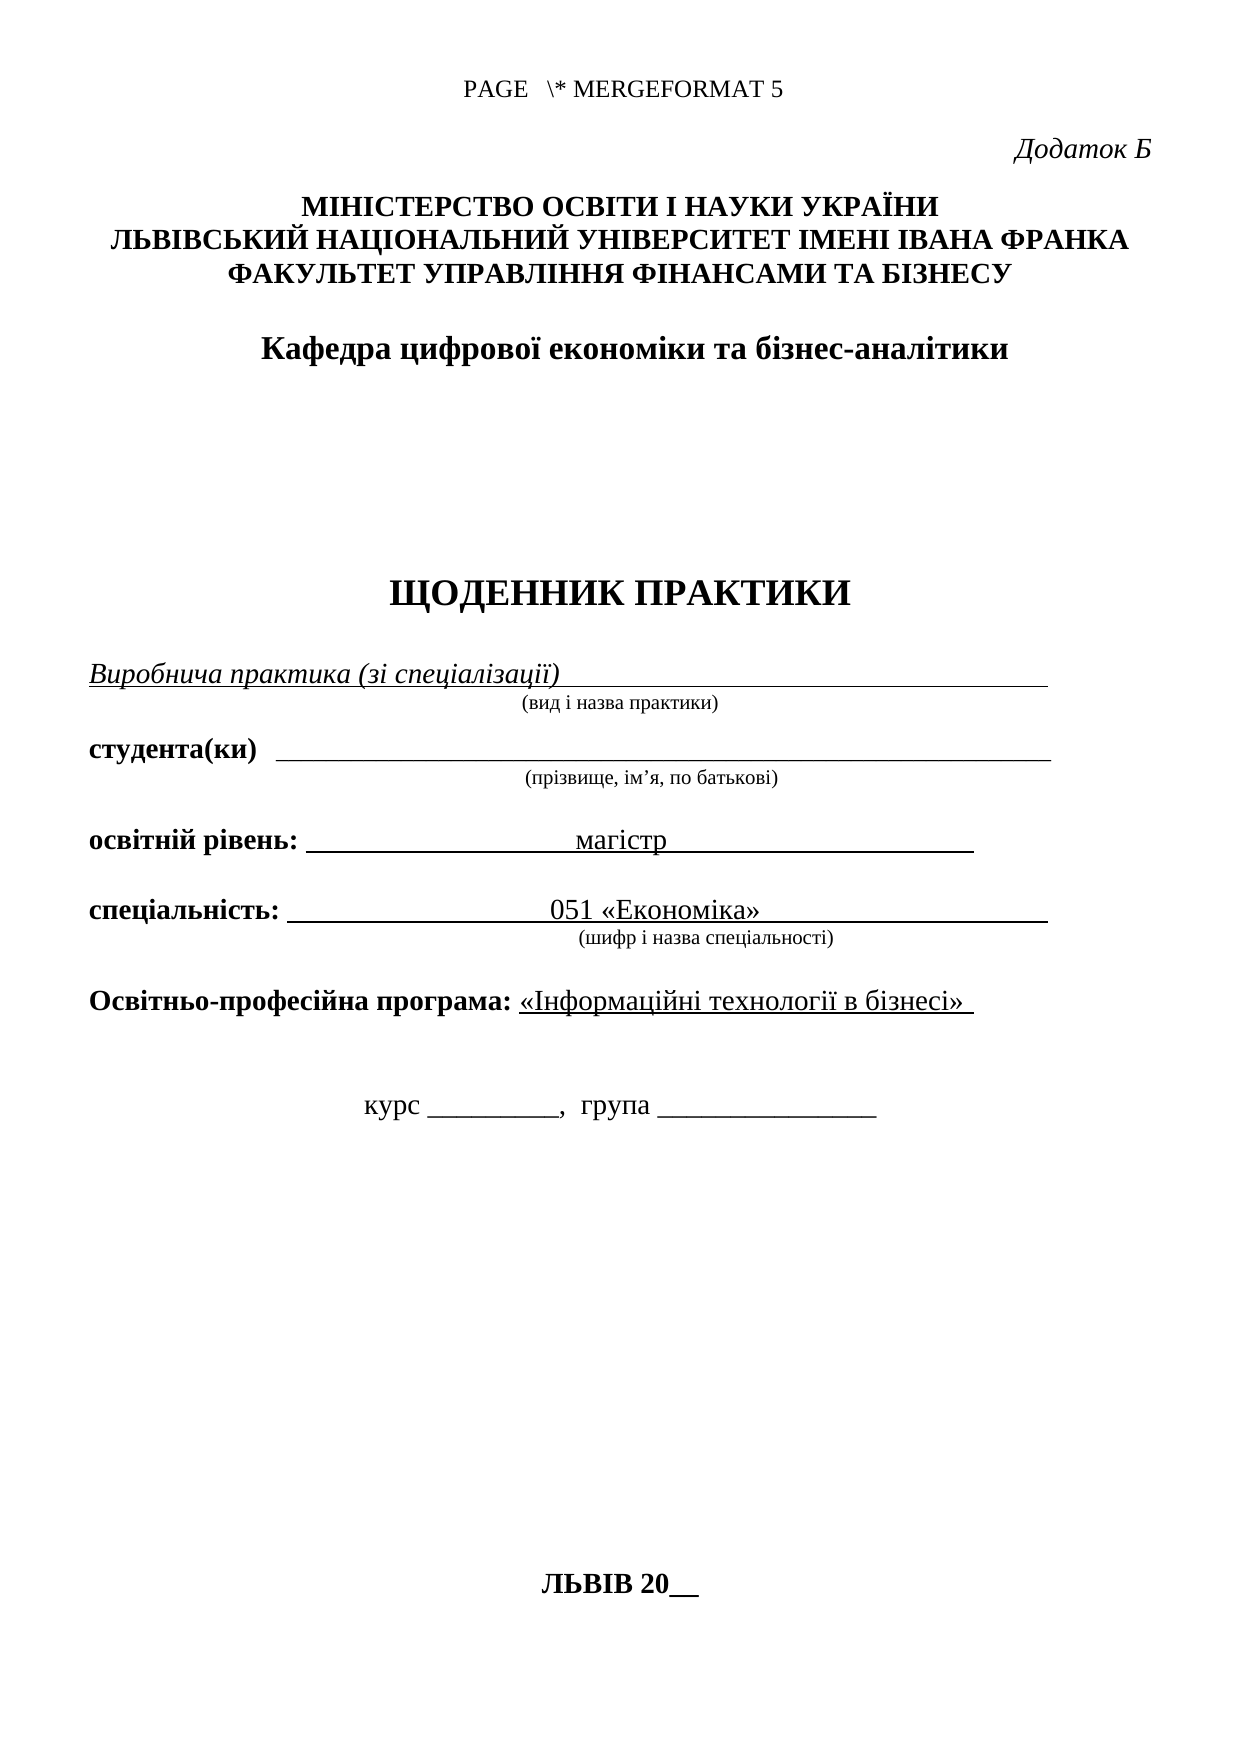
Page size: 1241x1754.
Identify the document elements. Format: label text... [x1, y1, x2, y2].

text курс _________, група _______________ [89, 1087, 1152, 1120]
text (вид і назва практики) [89, 690, 1152, 714]
text Кафедра цифрової економіки та бізнес-аналітики [118, 328, 1152, 366]
text спеціальність: 051 «Економіка» [89, 892, 1152, 925]
text Виробнича практика (зі спеціалізації) [89, 657, 1152, 690]
text ЛЬВІВ 20__ [89, 1566, 1152, 1599]
text Додаток Б [89, 131, 1152, 165]
text (шифр і назва спеціальності) [89, 925, 1152, 949]
text студента(ки) ______________________________________________________________ [89, 731, 1152, 764]
text ЩОДЕННИК ПРАКТИКИ [89, 570, 1152, 613]
text освітній рівень: магістр [89, 822, 1152, 856]
text МІНІСТЕРСТВО ОСВІТИ І НАУКИ УКРАЇНИ [89, 189, 1152, 222]
text ФАКУЛЬТЕТ УПРАВЛІННЯ ФІНАНСАМИ ТА БІЗНЕСУ [89, 256, 1152, 289]
text (прізвище, ім’я, по батькові) [89, 764, 1152, 789]
text Освітньо-професійна програма: «Інформаційні технології в бізнесі» [89, 983, 1152, 1016]
subtitle ЛЬВІВСЬКИЙ НАЦІОНАЛЬНИЙ УНІВЕРСИТЕТ ІМЕНІ ІВАНА ФРАНКА [89, 222, 1152, 256]
